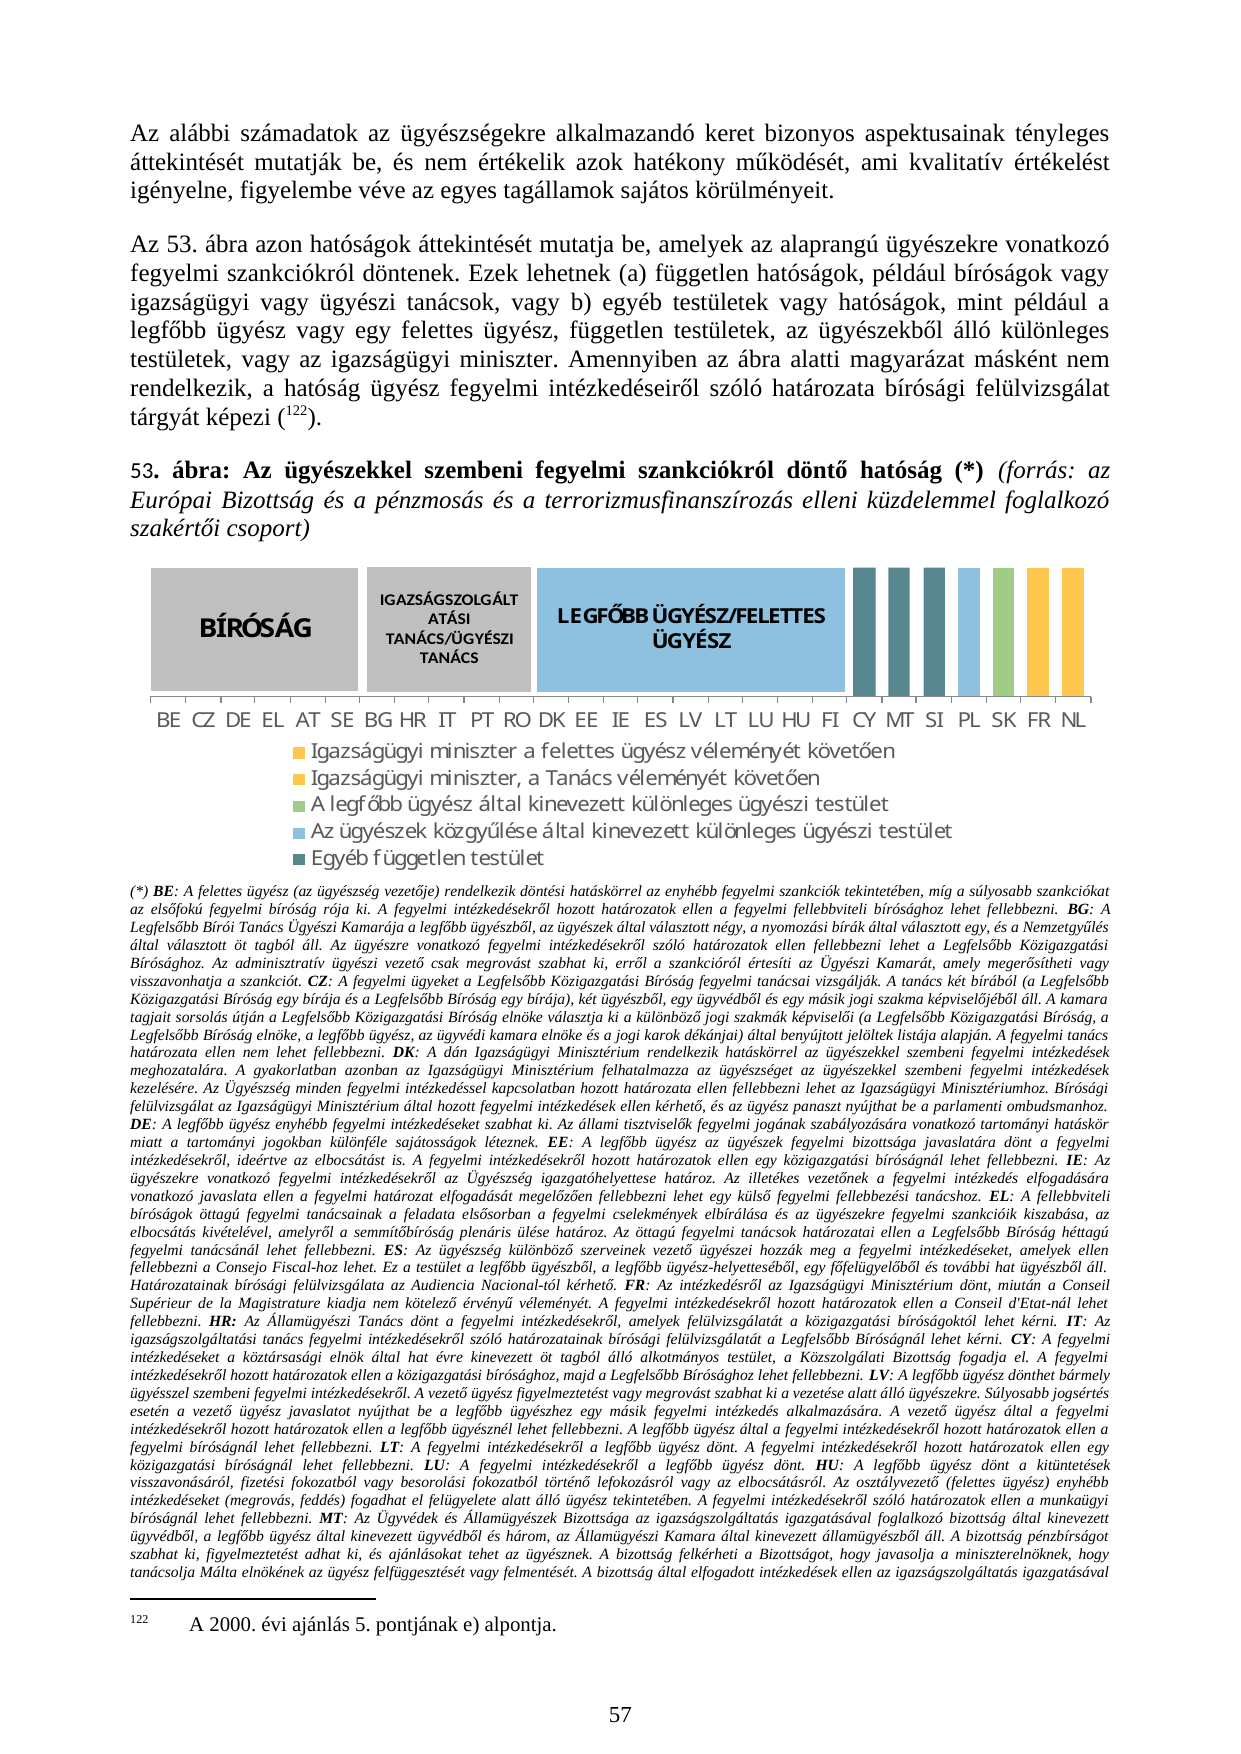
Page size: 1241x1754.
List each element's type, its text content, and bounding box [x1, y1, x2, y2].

text Az alábbi számadatok az ügyészségekre alkalmazandó keret bizonyos aspektusainak tényleges áttekintését mutatják be, és nem értékelik azok hatékony működését, ami kvalitatív értékelést igényelne, figyelembe véve az egyes tagállamok sajátos körülményeit. [130, 118, 1110, 204]
text 53. ábra: Az ügyészekkel szembeni fegyelmi szankciókról döntő hatóság (*) (forrás: az Európai Bizottság és a pénzmosás és a terrorizmusfinanszírozás elleni küzdelemmel foglalkozó szakértői csoport) [130, 456, 1110, 542]
text Az 53. ábra azon hatóságok áttekintését mutatja be, amelyek az alaprangú ügyészekre vonatkozó fegyelmi szankciókról döntenek. Ezek lehetnek (a) független hatóságok, például bíróságok vagy igazságügyi vagy ügyészi tanácsok, vagy b) egyéb testületek vagy hatóságok, mint például a legfőbb ügyész vagy egy felettes ügyész, független testületek, az ügyészekből álló különleges testületek, vagy az igazságügyi miniszter. Amennyiben az ábra alatti magyarázat másként nem rendelkezik, a hatóság ügyész fegyelmi intézkedéseiről szóló határozata bírósági felülvizsgálat tárgyát képezi (). [130, 229, 1110, 431]
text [130, 883, 1110, 1581]
